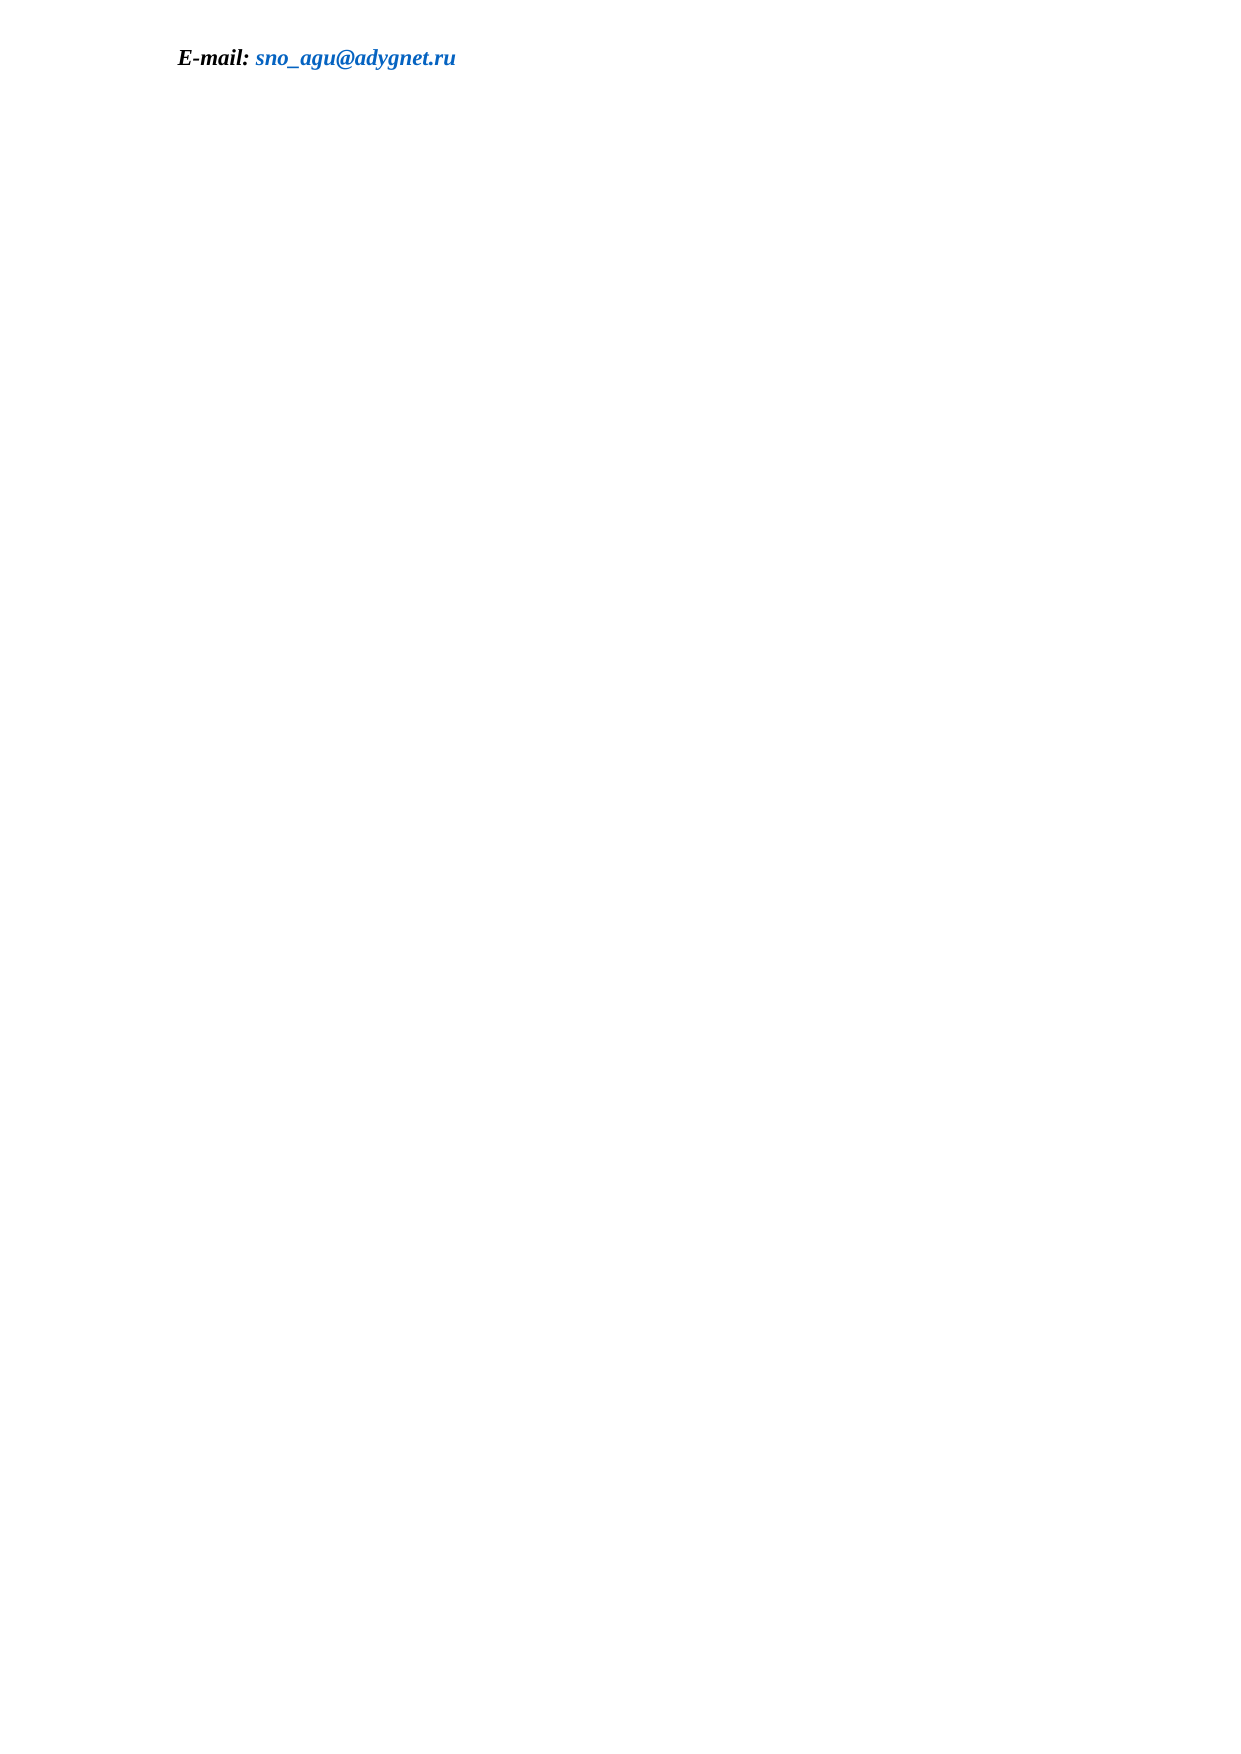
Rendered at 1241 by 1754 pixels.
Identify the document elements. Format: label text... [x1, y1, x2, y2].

text E-mail: sno_agu@adygnet.ru [177, 44, 1152, 71]
